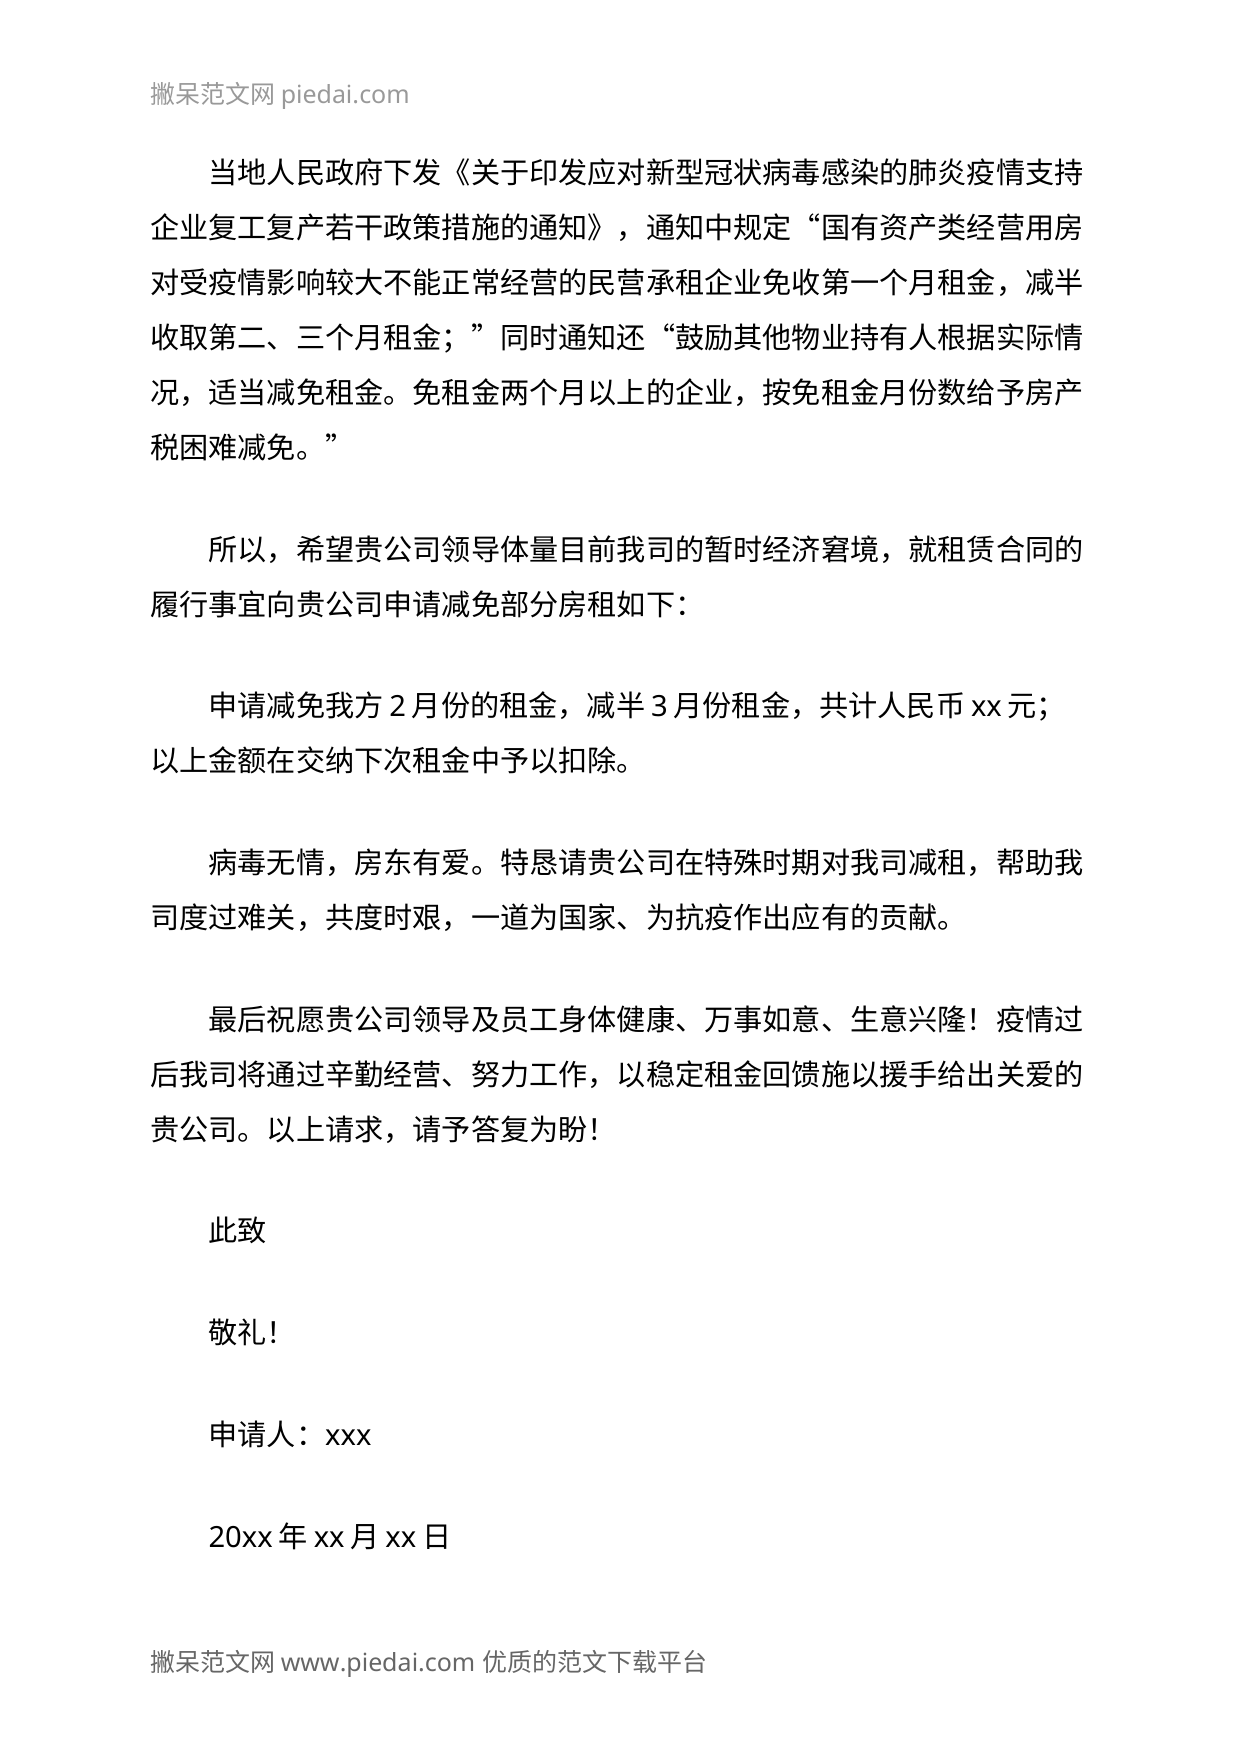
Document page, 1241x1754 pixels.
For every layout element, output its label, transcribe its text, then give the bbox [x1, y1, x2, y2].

text 敬礼！ [150, 1310, 1090, 1352]
text 所以，希望贵公司领导体量目前我司的暂时经济窘境，就租赁合同的履行事宜向贵公司申请减免部分房租如下： [150, 526, 1090, 623]
text 申请减免我方2月份的租金，减半3月份租金，共计人民币xx元；以上金额在交纳下次租金中予以扣除。 [150, 683, 1090, 780]
text 申请人：xxx [150, 1411, 1090, 1454]
text 20xx年xx月xx日 [150, 1513, 1090, 1556]
text 最后祝愿贵公司领导及员工身体健康、万事如意、生意兴隆！疫情过后我司将通过辛勤经营、努力工作，以稳定租金回馈施以援手给出关爱的贵公司。以上请求，请予答复为盼！ [150, 996, 1090, 1148]
text 病毒无情，房东有爱。特恳请贵公司在特殊时期对我司减租，帮助我司度过难关，共度时艰，一道为国家、为抗疫作出应有的贡献。 [150, 840, 1090, 937]
text 此致 [150, 1208, 1090, 1250]
text 当地人民政府下发《关于印发应对新型冠状病毒感染的肺炎疫情支持企业复工复产若干政策措施的通知》，通知中规定“国有资产类经营用房对受疫情影响较大不能正常经营的民营承租企业免收第一个月租金，减半收取第二、三个月租金；”同时通知还“鼓励其他物业持有人根据实际情况，适当减免租金。免租金两个月以上的企业，按免租金月份数给予房产税困难减免。” [150, 150, 1090, 467]
